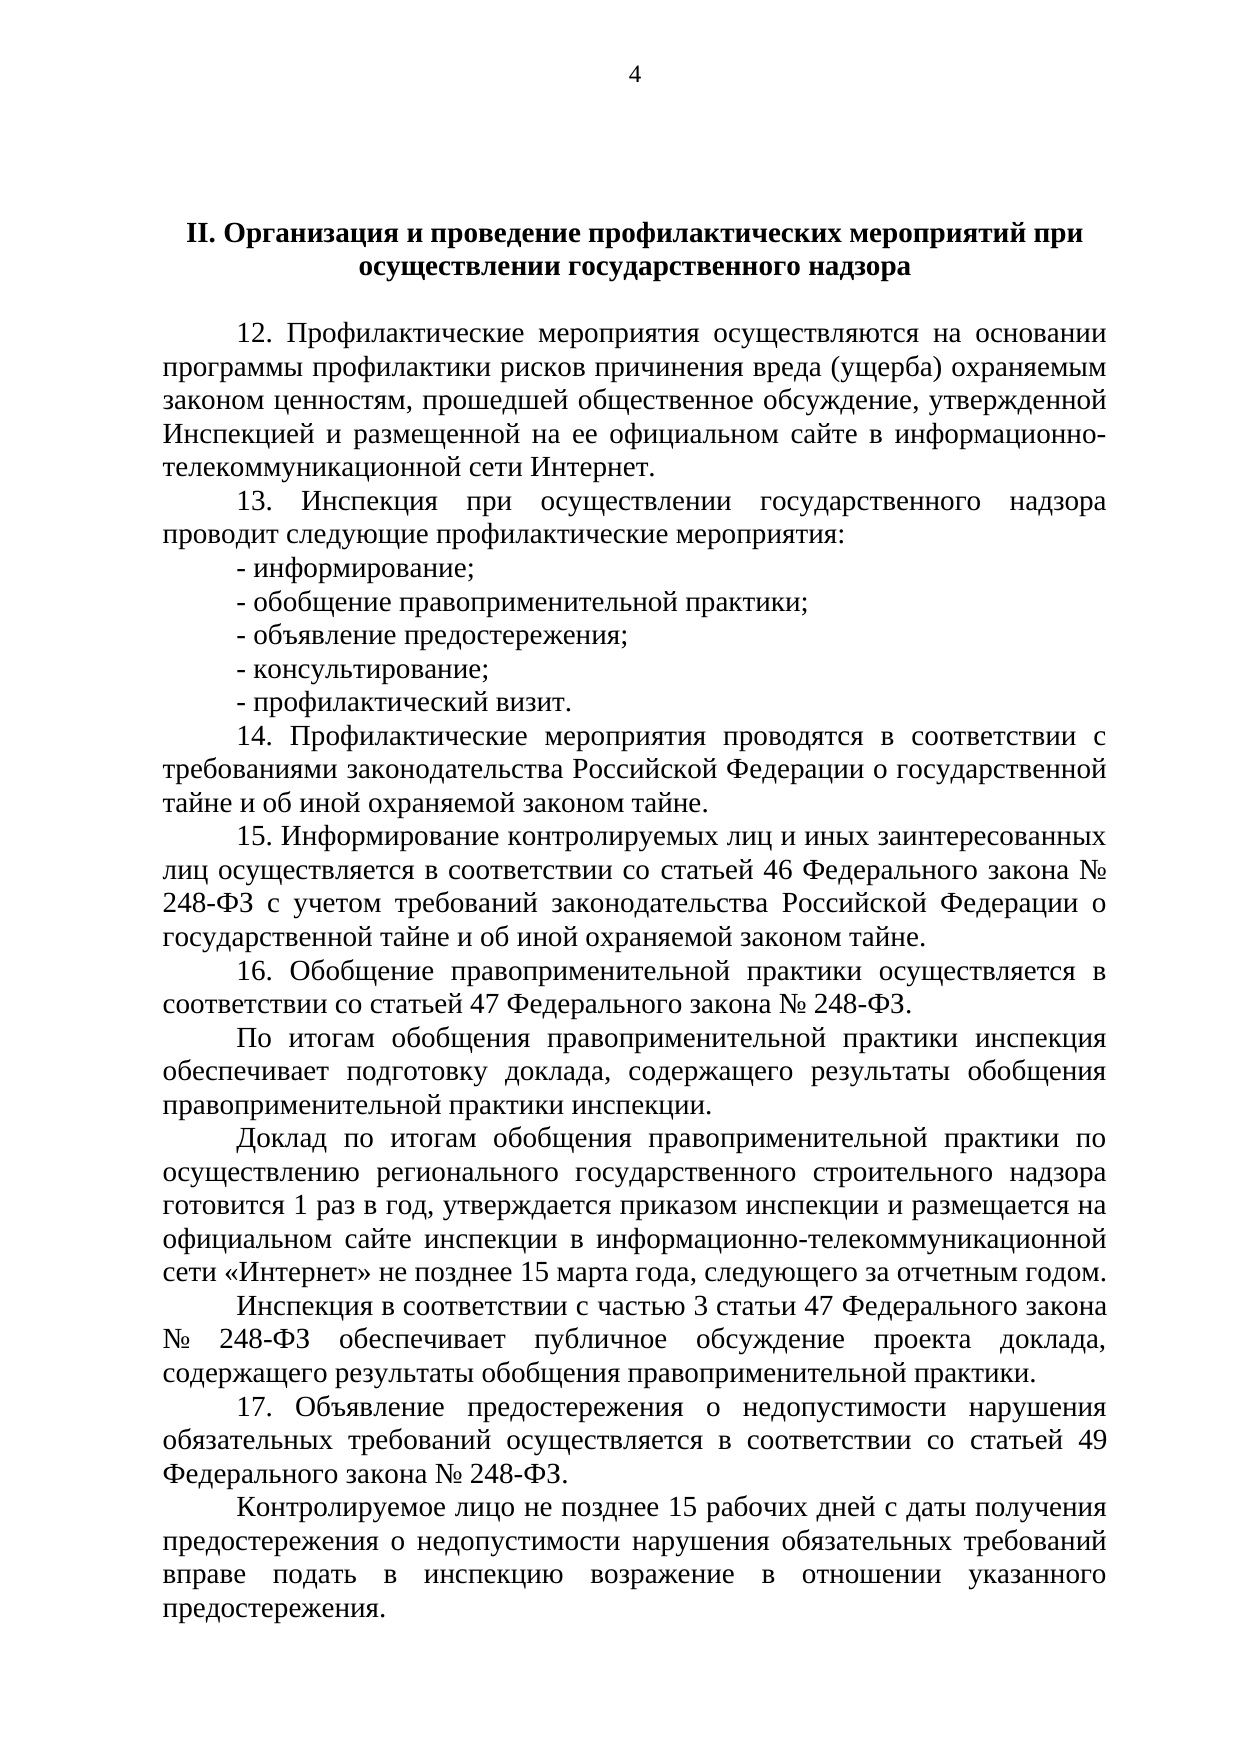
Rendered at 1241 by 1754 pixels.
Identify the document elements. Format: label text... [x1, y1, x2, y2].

text 12. Профилактические мероприятия осуществляются на основании программы профилактики рисков причинения вреда (ущерба) охраняемым законом ценностям, прошедшей общественное обсуждение, утвержденной Инспекцией и размещенной на ее официальном сайте в информационно-телекоммуникационной сети Интернет. [162, 315, 1107, 483]
text 13. Инспекция при осуществлении государственного надзора проводит следующие профилактические мероприятия: [162, 483, 1107, 550]
text По итогам обобщения правоприменительной практики инспекция обеспечивает подготовку доклада, содержащего результаты обобщения правоприменительной практики инспекции. [162, 1020, 1107, 1120]
text - консультирование; [162, 651, 1107, 684]
text 15. Информирование контролируемых лиц и иных заинтересованных лиц осуществляется в соответствии со статьей 46 Федерального закона № 248-ФЗ с учетом требований законодательства Российской Федерации о государственной тайне и об иной охраняемой законом тайне. [162, 818, 1107, 953]
text - объявление предостережения; [162, 617, 1107, 651]
text II. Организация и проведение профилактических мероприятий при осуществлении государственного надзора [162, 215, 1107, 282]
text Инспекция в соответствии с частью 3 статьи 47 Федерального закона № 248-ФЗ обеспечивает публичное обсуждение проекта доклада, содержащего результаты обобщения правоприменительной практики. [162, 1288, 1107, 1389]
text 17. Объявление предостережения о недопустимости нарушения обязательных требований осуществляется в соответствии со статьей 49 Федерального закона № 248-ФЗ. [162, 1389, 1107, 1489]
text 16. Обобщение правоприменительной практики осуществляется в соответствии со статьей 47 Федерального закона № 248-ФЗ. [162, 953, 1107, 1020]
text Доклад по итогам обобщения правоприменительной практики по осуществлению регионального государственного строительного надзора готовится 1 раз в год, утверждается приказом инспекции и размещается на официальном сайте инспекции в информационно-телекоммуникационной сети «Интернет» не позднее 15 марта года, следующего за отчетным годом. [162, 1120, 1107, 1288]
text - обобщение правоприменительной практики; [162, 584, 1107, 617]
text Контролируемое лицо не позднее 15 рабочих дней с даты получения предостережения о недопустимости нарушения обязательных требований вправе подать в инспекцию возражение в отношении указанного предостережения. [162, 1489, 1107, 1623]
text 14. Профилактические мероприятия проводятся в соответствии с требованиями законодательства Российской Федерации о государственной тайне и об иной охраняемой законом тайне. [162, 718, 1107, 818]
text - информирование; [162, 550, 1107, 584]
text - профилактический визит. [162, 684, 1107, 718]
